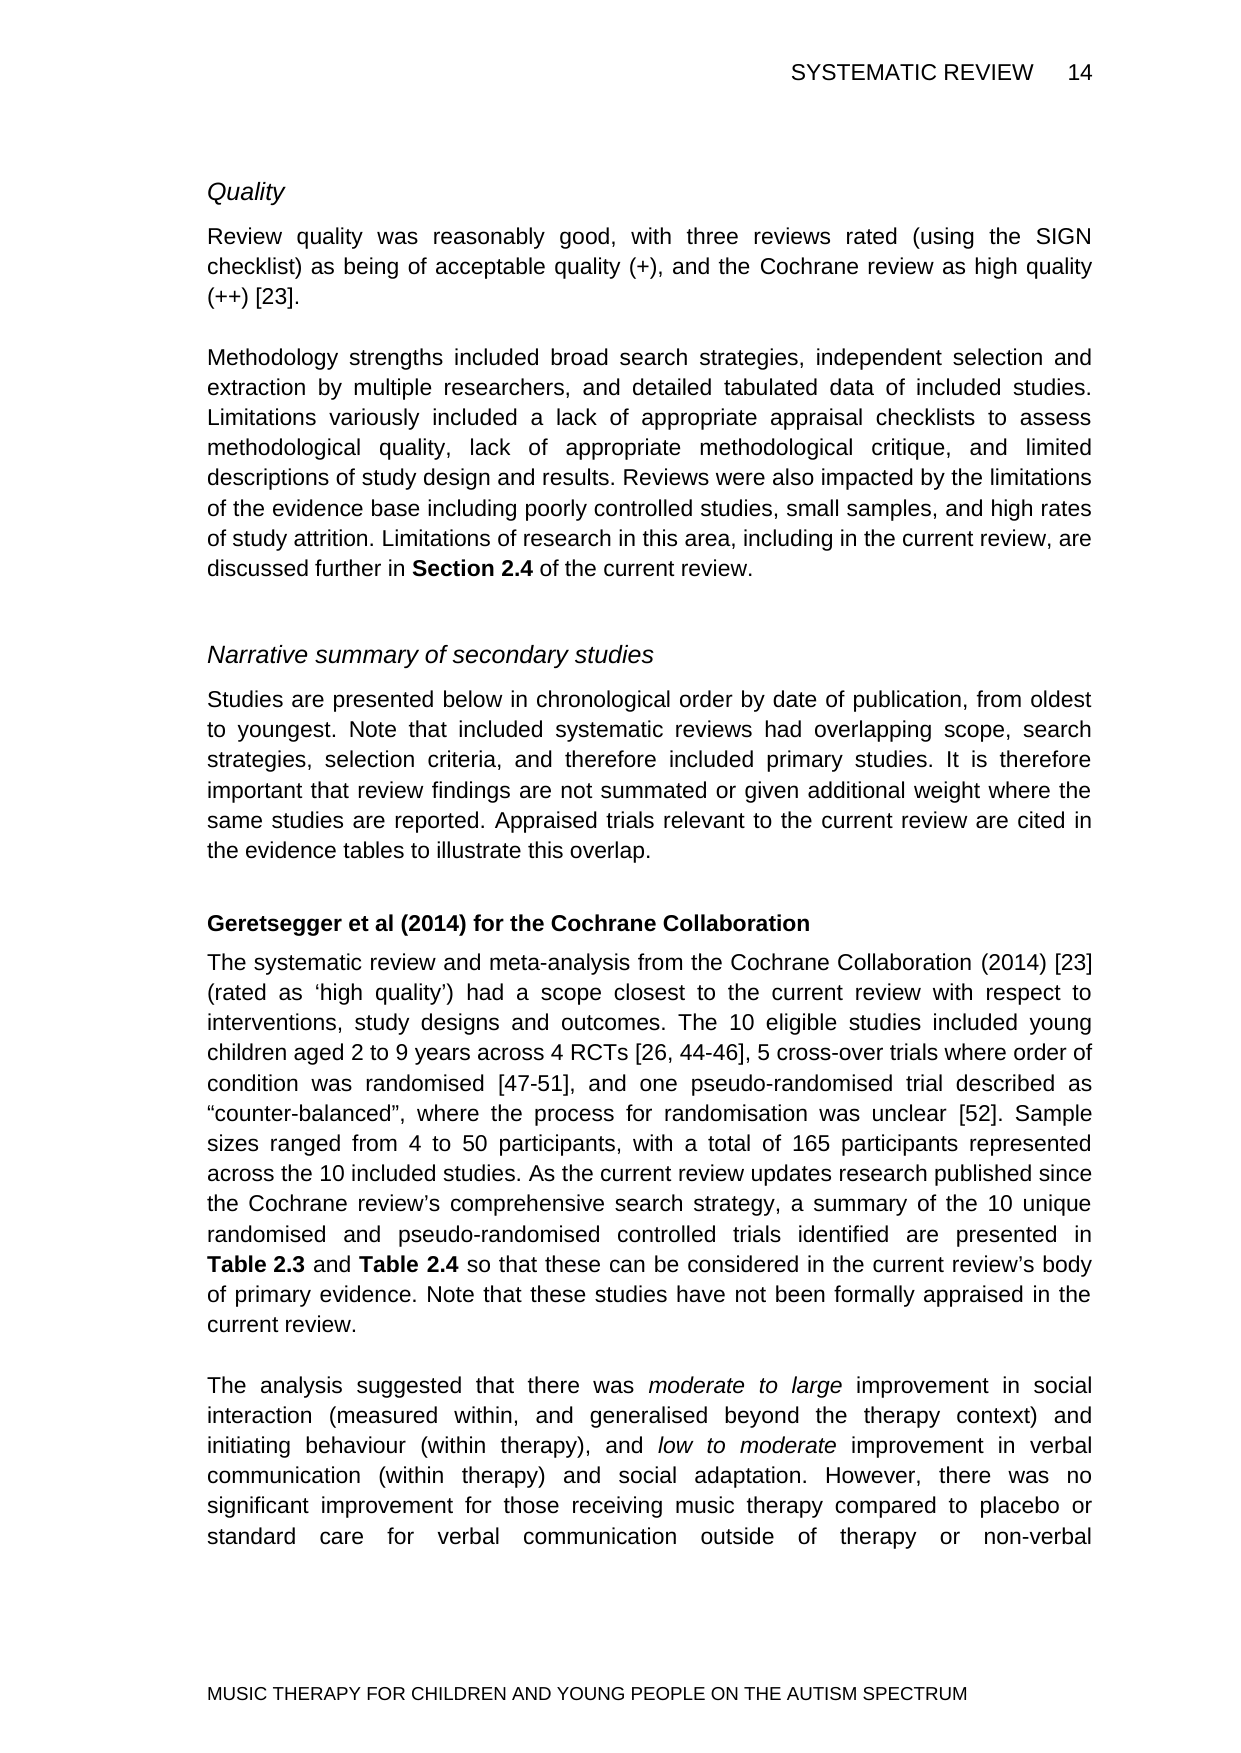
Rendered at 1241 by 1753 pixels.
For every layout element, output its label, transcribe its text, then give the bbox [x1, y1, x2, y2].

text Review quality was reasonably good, with three reviews rated (using the SIGN checklist) as being of acceptable quality (+), and the Cochrane review as high quality (++) [23]. [207, 223, 1092, 309]
text The systematic review and meta-analysis from the Cochrane Collaboration (2014) [23] (rated as ‘high quality’) had a scope closest to the current review with respect to interventions, study designs and outcomes. The 10 eligible studies included young children aged 2 to 9 years across 4 RCTs [26, 44-46], 5 cross-over trials where order of condition was randomised [47-51], and one pseudo-randomised trial described as “counter-balanced”, where the process for randomisation was unclear [52]. Sample sizes ranged from 4 to 50 participants, with a total of 165 participants represented across the 10 included studies. As the current review updates research published since the Cochrane review’s comprehensive search strategy, a summary of the 10 unique randomised and pseudo-randomised controlled trials identified are presented in Table 2.3 and Table 2.4 so that these can be considered in the current review’s body of primary evidence. Note that these studies have not been formally appraised in the current review. [207, 949, 1092, 1338]
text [207, 1372, 1092, 1549]
subtitle Geretsegger et al (2014) for the Cochrane Collaboration [207, 910, 1092, 936]
text Methodology strengths included broad search strategies, independent selection and extraction by multiple researchers, and detailed tabulated data of included studies. Limitations variously included a lack of appropriate appraisal checklists to assess methodological quality, lack of appropriate methodological critique, and limited descriptions of study design and results. Reviews were also impacted by the limitations of the evidence base including poorly controlled studies, small samples, and high rates of study attrition. Limitations of research in this area, including in the current review, are discussed further in Section 2.4 of the current review. [207, 343, 1092, 581]
subtitle Quality [207, 177, 1092, 206]
text Studies are presented below in chronological order by date of publication, from oldest to youngest. Note that included systematic reviews had overlapping scope, search strategies, selection criteria, and therefore included primary studies. It is therefore important that review findings are not summated or given additional weight where the same studies are reported. Appraised trials relevant to the current review are cited in the evidence tables to illustrate this overlap. [207, 686, 1092, 863]
subtitle Narrative summary of secondary studies [207, 640, 1092, 669]
